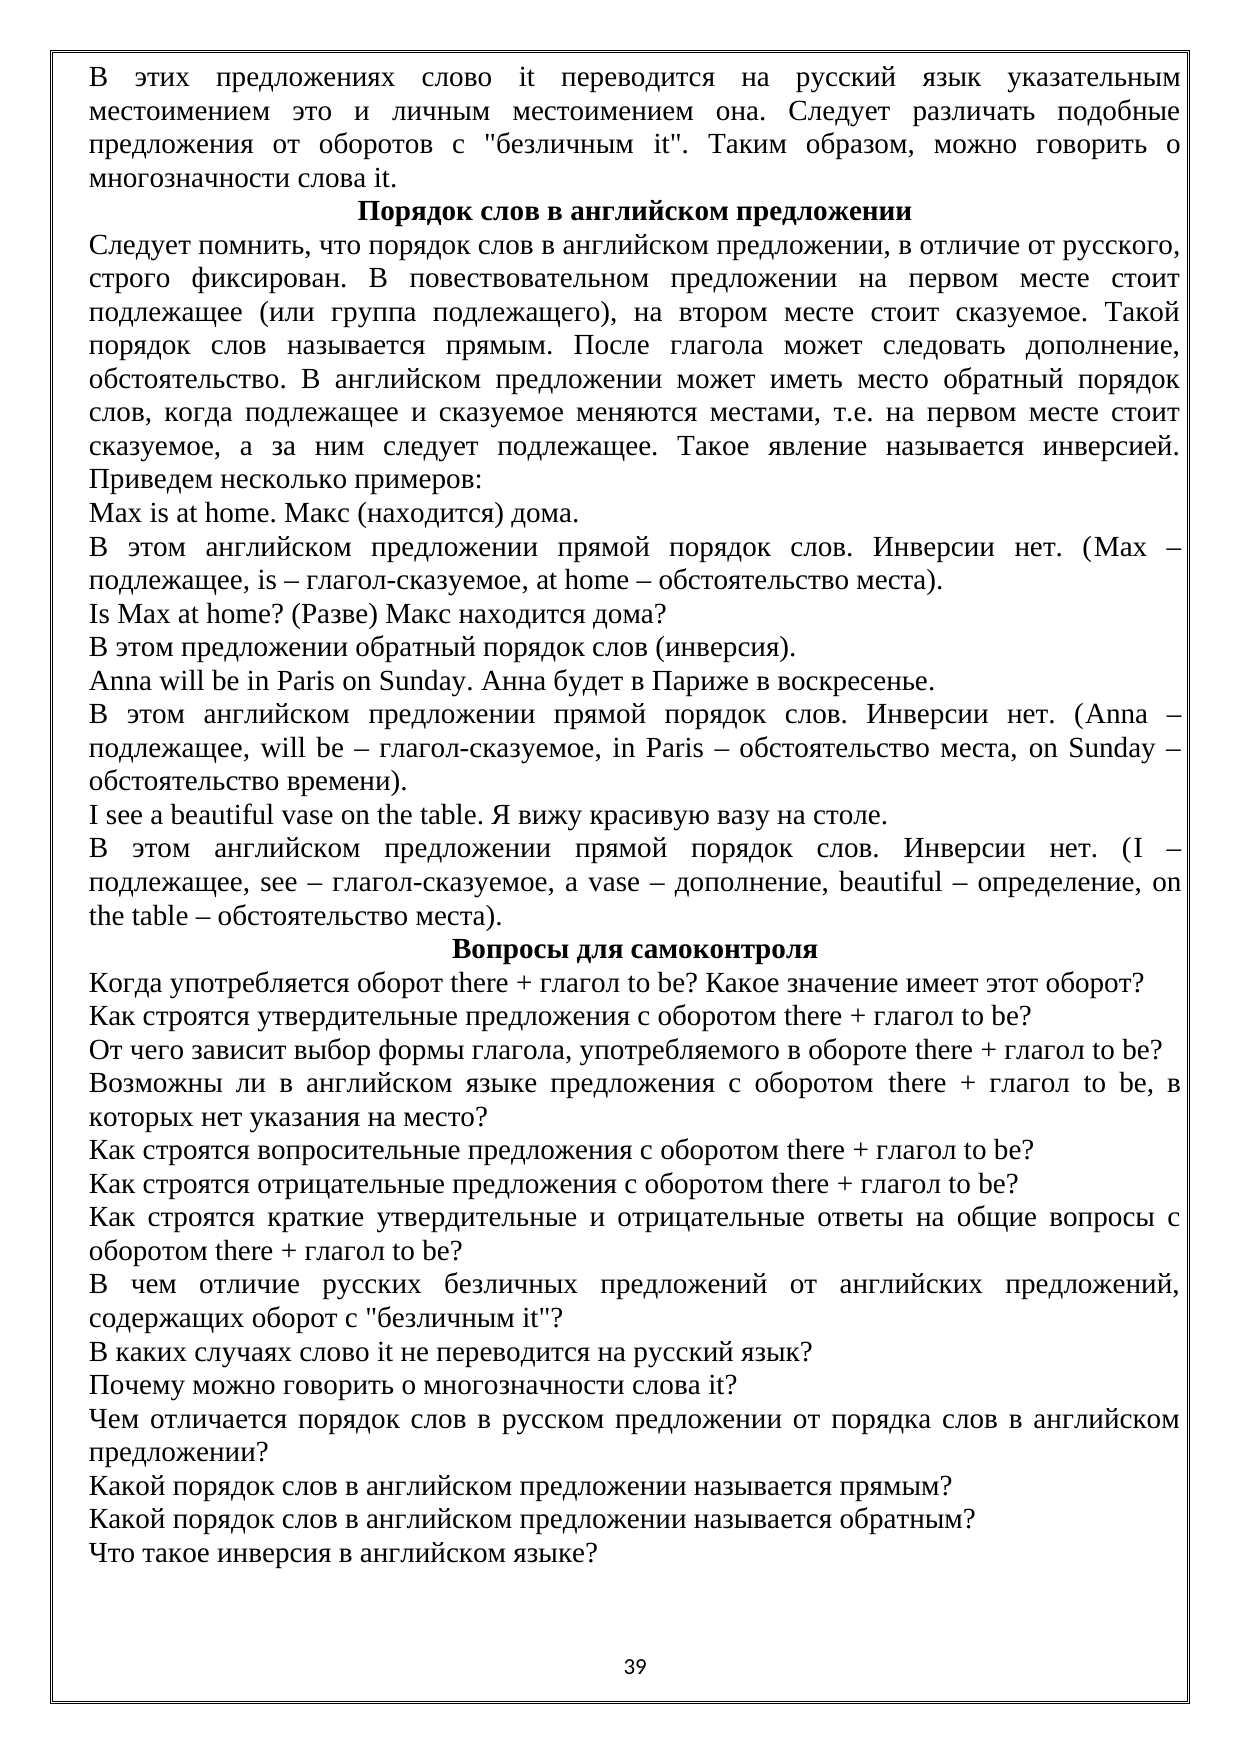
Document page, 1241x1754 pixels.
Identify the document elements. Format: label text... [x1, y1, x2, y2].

text Как строятся вопросительные предложения с оборотом there + глагол to be? [89, 1132, 1181, 1166]
text От чего зависит выбор формы глагола, употребляемого в обороте there + глагол to be? [89, 1032, 1181, 1065]
text В этом английском предложении прямой порядок слов. Инверсии нет. (I – подлежащее, see – глагол-сказуемое, a vase – дополнение, beautiful – определение, on the table – обстоятельство места). [89, 831, 1181, 931]
text В этом английском предложении прямой порядок слов. Инверсии нет. (Max – подлежащее, is – глагол-сказуемое, at home – обстоятельство места). [89, 529, 1181, 596]
text Anna will be in Paris on Sunday. Анна будет в Париже в воскресенье. [89, 663, 1181, 696]
text Следует помнить, что порядок слов в английском предложении, в отличие от русского, строго фиксирован. В повествовательном предложении на первом месте стоит подлежащее (или группа подлежащего), на втором месте стоит сказуемое. Такой порядок слов называется прямым. После глагола может следовать дополнение, обстоятельство. В английском предложении может иметь место обратный порядок слов, когда подлежащее и сказуемое меняются местами, т.е. на первом месте стоит сказуемое, а за ним следует подлежащее. Такое явление называется инверсией. Приведем несколько примеров: [89, 227, 1181, 495]
text Какой порядок слов в английском предложении называется обратным? [89, 1501, 1181, 1535]
text Почему можно говорить о многозначности слова it? [89, 1367, 1181, 1401]
text Is Max at home? (Разве) Макс находится дома? [89, 596, 1181, 629]
text I see a beautiful vase on the table. Я вижу красивую вазу на столе. [89, 797, 1181, 831]
text Порядок слов в английском предложении [89, 193, 1181, 227]
text Как строятся отрицательные предложения с оборотом there + глагол to be? [89, 1166, 1181, 1199]
text В чем отличие русских безличных предложений от английских предложений, содержащих оборот с "безличным it"? [89, 1267, 1181, 1334]
text Когда употребляется оборот there + глагол to be? Какое значение имеет этот оборот? [89, 965, 1181, 998]
text Чем отличается порядок слов в русском предложении от порядка слов в английском предложении? [89, 1401, 1181, 1468]
text В каких случаях слово it не переводится на русский язык? [89, 1334, 1181, 1367]
text Вопросы для самоконтроля [89, 931, 1181, 965]
text Max is at home. Макс (находится) дома. [89, 495, 1181, 529]
text Какой порядок слов в английском предложении называется прямым? [89, 1468, 1181, 1501]
text Как строятся утвердительные предложения с оборотом there + глагол to be? [89, 998, 1181, 1032]
text Как строятся краткие утвердительные и отрицательные ответы на общие вопросы с оборотом there + глагол to be? [89, 1199, 1181, 1267]
text В этом предложении обратный порядок слов (инверсия). [89, 629, 1181, 663]
text В этом английском предложении прямой порядок слов. Инверсии нет. (Anna – подлежащее, will be – глагол-сказуемое, in Paris – обстоятельство места, on Sunday – обстоятельство времени). [89, 696, 1181, 797]
text Что такое инверсия в английском языке? [89, 1535, 1181, 1568]
text Возможны ли в английском языке предложения с оборотом there + глагол to be, в которых нет указания на место? [89, 1065, 1181, 1132]
text В этих предложениях слово it переводится на русский язык указательным местоимением это и личным местоимением она. Следует различать подобные предложения от оборотов с "безличным it". Таким образом, можно говорить о многозначности слова it. [89, 59, 1181, 193]
